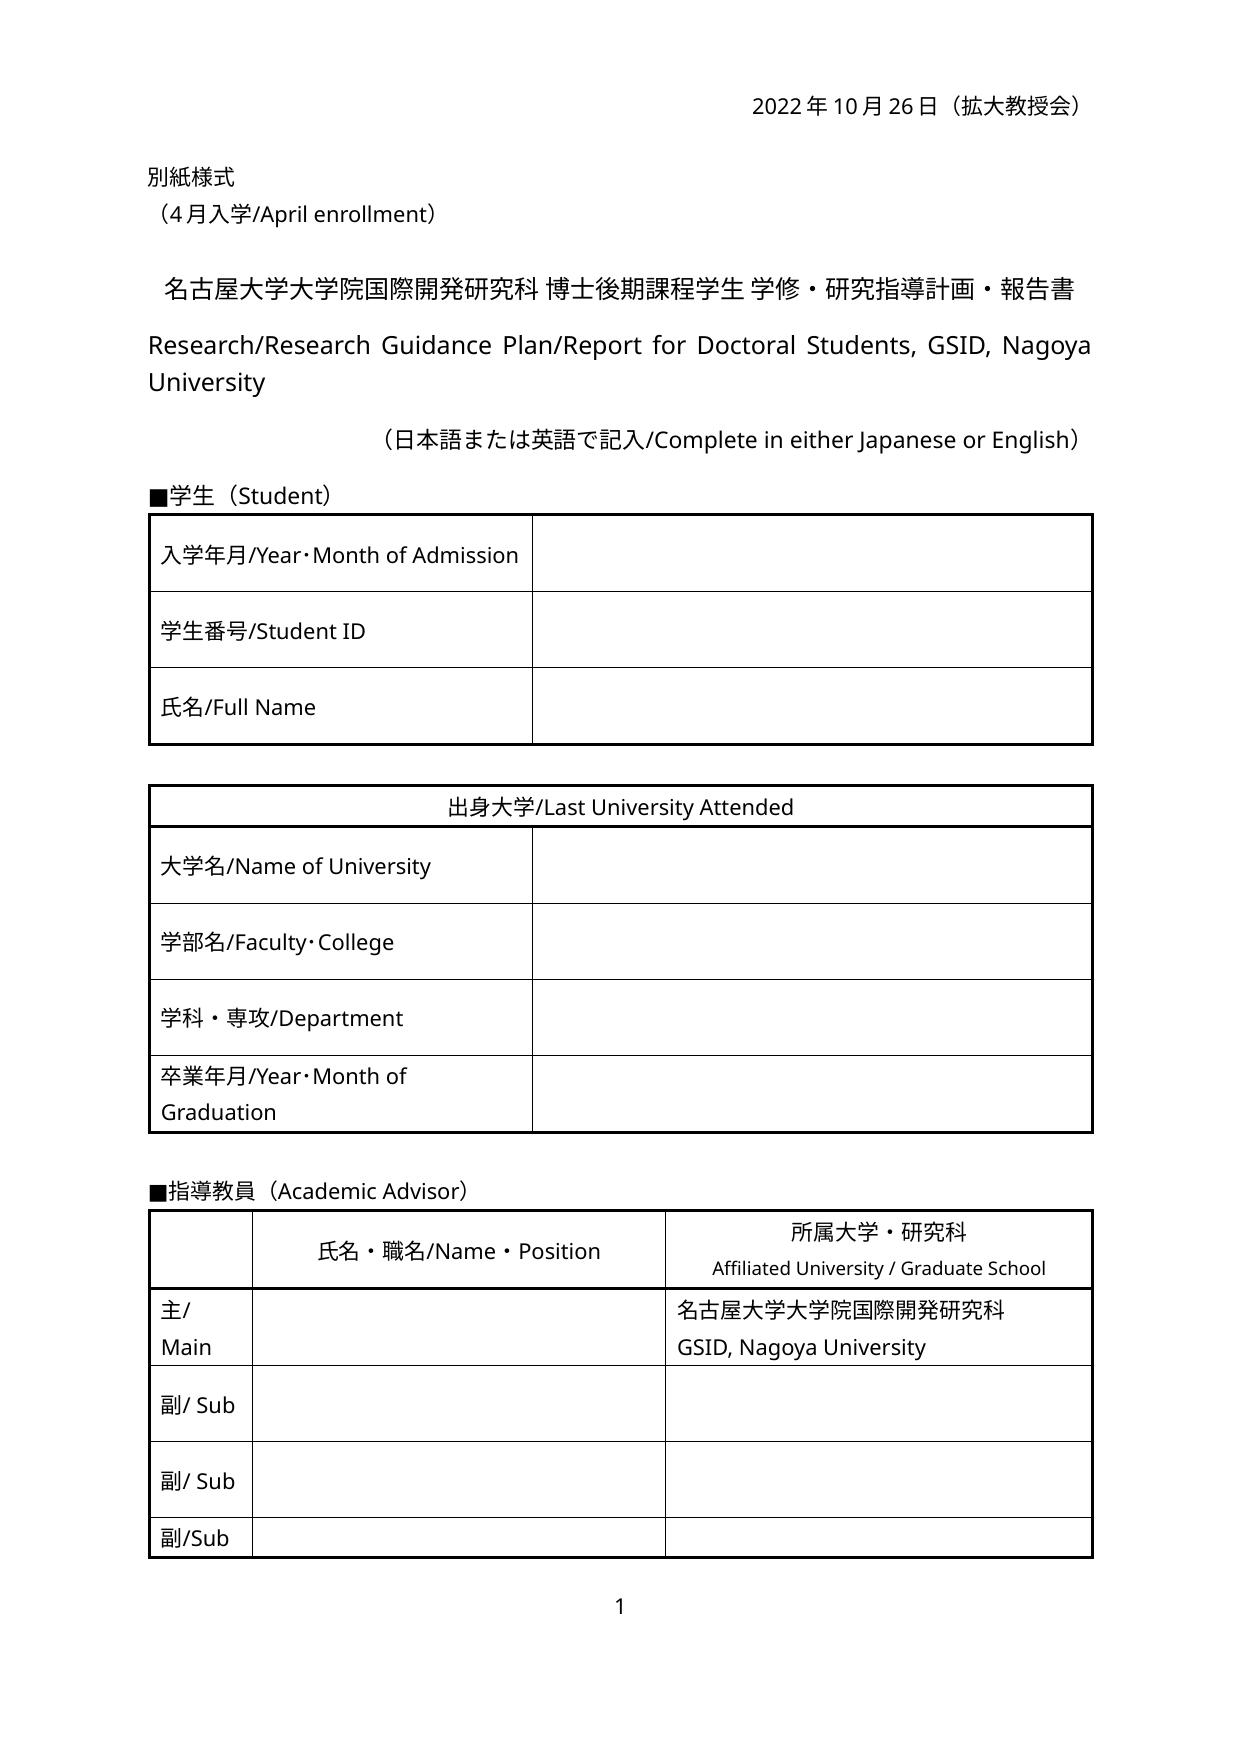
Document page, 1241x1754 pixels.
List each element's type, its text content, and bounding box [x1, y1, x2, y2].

table_header 氏名・職名/Name・Position [253, 1212, 665, 1287]
table_header 入学年月/Year･Month of Admission [151, 516, 532, 591]
text ■指導教員（Academic Advisor） [148, 1171, 1092, 1209]
table_header [151, 1212, 252, 1287]
table_cell [666, 1366, 1091, 1441]
table_header [533, 516, 1091, 591]
table_cell 名古屋大学大学院国際開発研究科 GSID, Nagoya University [666, 1290, 1091, 1365]
table_cell 大学名/Name of University [151, 828, 532, 903]
text 名古屋大学大学院国際開発研究科 博士後期課程学生 学修・研究指導計画・報告書 [148, 269, 1092, 307]
table_cell [666, 1518, 1091, 1556]
table_cell 氏名/Full Name [151, 668, 532, 743]
table_cell [253, 1442, 665, 1517]
table_cell 学科・専攻/Department [151, 980, 532, 1055]
table_header 出身大学/Last University Attended [151, 787, 1091, 824]
text ■学生（Student） [148, 476, 1092, 513]
table_cell 主/Main [151, 1290, 252, 1365]
text Research/Research Guidance Plan/Report for Doctoral Students, GSID, Nagoya University [148, 326, 1092, 401]
table_cell 副/Sub [151, 1518, 252, 1556]
table_cell [533, 904, 1091, 979]
text （4月入学/April enrollment） [148, 194, 1092, 232]
text 別紙様式 [148, 157, 1092, 194]
table_cell 副/ Sub [151, 1442, 252, 1517]
table_cell [253, 1366, 665, 1441]
table_cell 卒業年月/Year･Month of Graduation [151, 1056, 532, 1131]
table_cell [533, 1056, 1091, 1131]
table_cell [666, 1442, 1091, 1517]
table_cell [533, 668, 1091, 743]
table_cell [253, 1290, 665, 1365]
table_cell [533, 592, 1091, 667]
table_cell [533, 980, 1091, 1055]
text （日本語または英語で記入/Complete in either Japanese or English） [148, 419, 1092, 457]
table_cell 学生番号/Student ID [151, 592, 532, 667]
table_cell 学部名/Faculty･College [151, 904, 532, 979]
table_cell 副/ Sub [151, 1366, 252, 1441]
table_cell [533, 828, 1091, 903]
table_header 所属大学・研究科 Affiliated University / Graduate School [666, 1212, 1091, 1287]
table_cell [253, 1518, 665, 1556]
